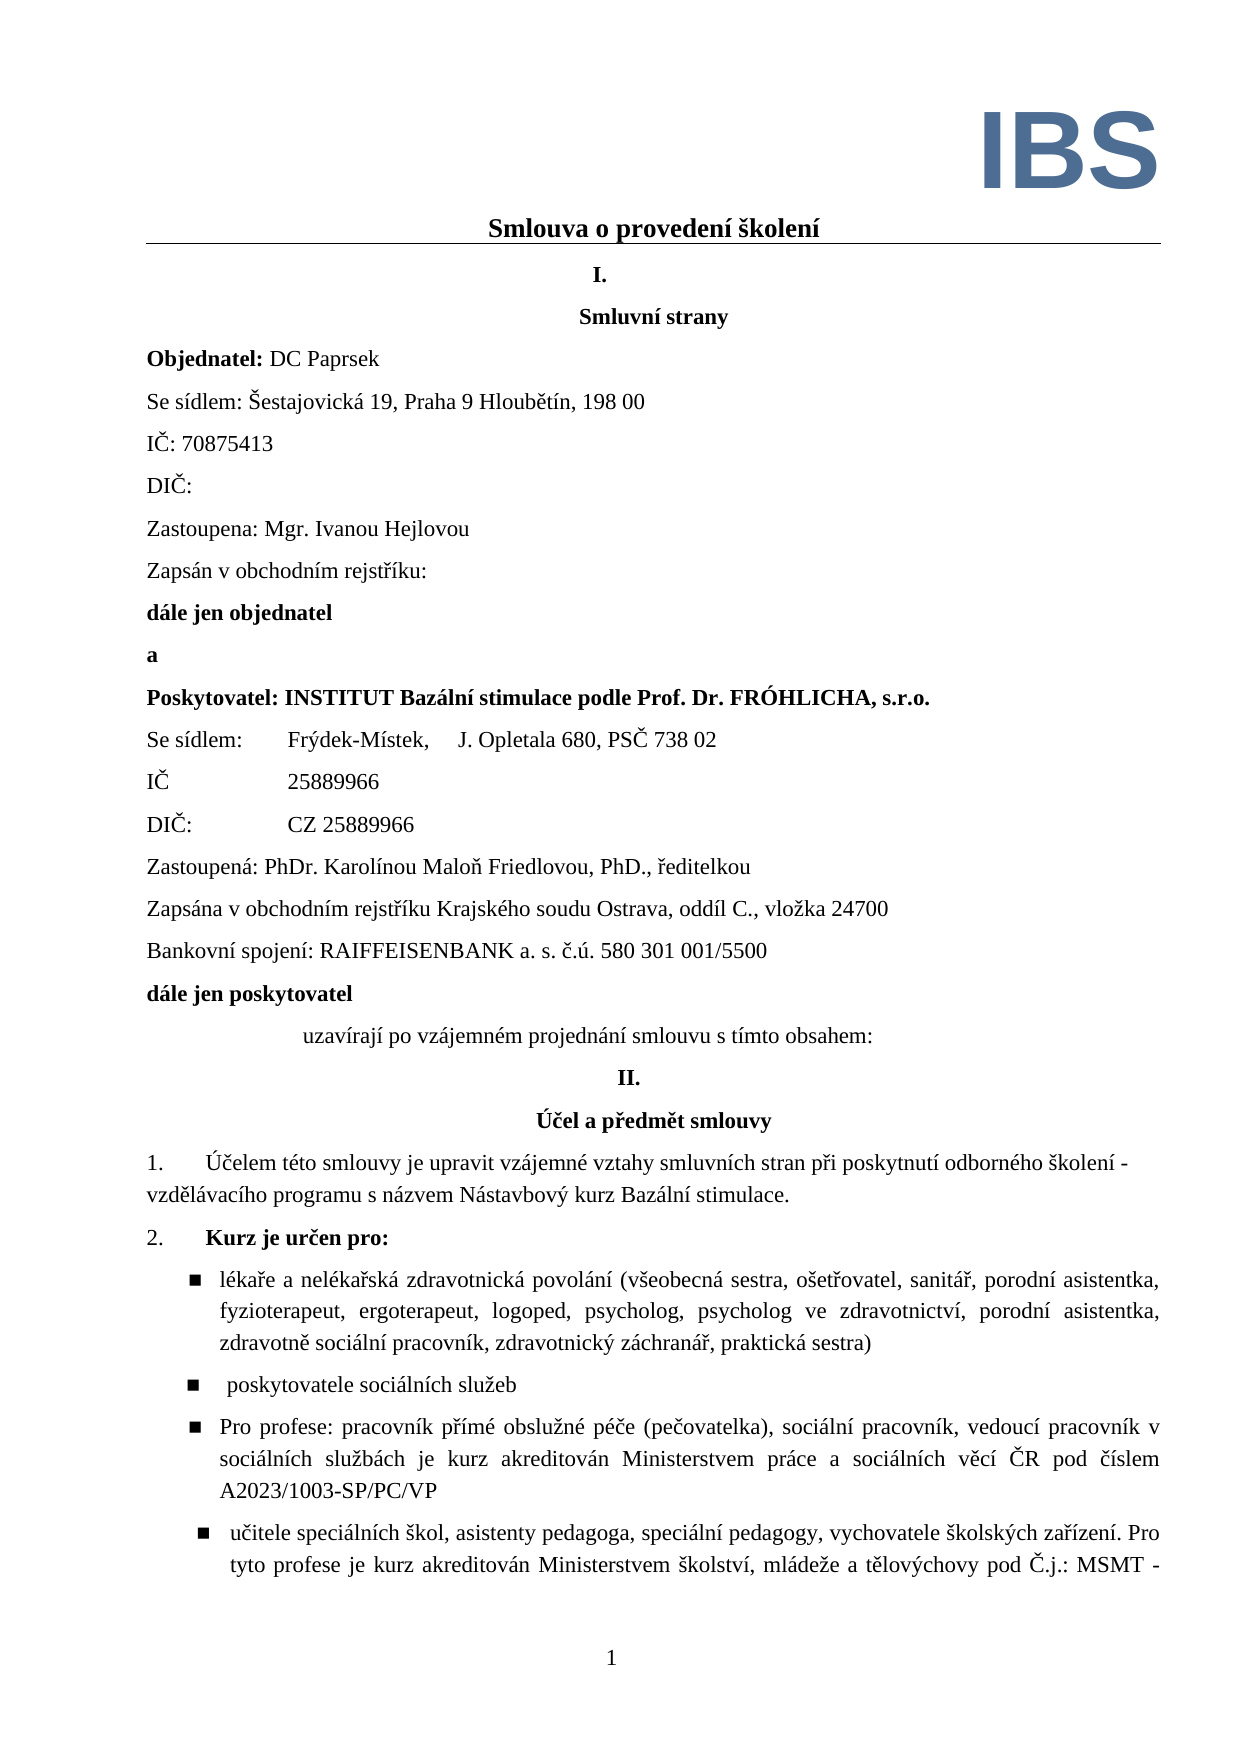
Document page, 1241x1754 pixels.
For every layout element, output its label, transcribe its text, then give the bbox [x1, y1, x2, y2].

text Poskytovatel: INSTITUT Bazální stimulace podle Prof. Dr. FRÓHLICHA, s.r.o. [146, 684, 1161, 710]
text DIČ: [146, 472, 1161, 499]
text Se sídlem: Šestajovická 19, Praha 9 Hloubětín, 198 00 [146, 388, 1161, 414]
text dále jen objednatel [146, 599, 1161, 626]
text Zastoupená: PhDr. Karolínou Maloň Friedlovou, PhD., ředitelkou [146, 853, 1161, 879]
text uzavírají po vzájemném projednání smlouvu s tímto obsahem: [303, 1022, 1161, 1048]
text Zastoupena: Mgr. Ivanou Hejlovou [146, 515, 1161, 541]
text DIČ: CZ 25889966 [146, 811, 1161, 837]
list lékaře a nelékařská zdravotnická povolání (všeobecná sestra, ošetřovatel, sanitář, porodní asistentka, fyzioterapeut, ergoterapeut, logoped, psycholog, psycholog ve zdravotnictví, porodní asistentka, zdravotně sociální pracovník, zdravotnický záchranář, praktická sestra) [188, 1266, 1161, 1355]
text IBS [146, 85, 1161, 212]
list Pro profese: pracovník přímé obslužné péče (pečovatelka), sociální pracovník, vedoucí pracovník v sociálních službách je kurz akreditován Ministerstvem práce a sociálních věcí ČR pod číslem A2023/1003-SP/PC/VP [188, 1413, 1161, 1503]
text Objednatel: DC Paprsek [146, 346, 1161, 372]
text Smlouva o provedení školení [146, 212, 1161, 243]
list Účelem této smlouvy je upravit vzájemné vztahy smluvních stran při poskytnutí odborného školení - vzdělávacího programu s názvem Nástavbový kurz Bazální stimulace. [146, 1149, 1161, 1207]
text Bankovní spojení: RAIFFEISENBANK a. s. č.ú. 580 301 001/5500 [146, 938, 1161, 964]
text IČ: 70875413 [146, 430, 1161, 456]
text Smluvní strany [146, 303, 1161, 329]
text Se sídlem: Frýdek-Místek, J. Opletala 680, PSČ 738 02 [146, 726, 1161, 752]
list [196, 1519, 1161, 1578]
text Zapsán v obchodním rejstříku: [146, 557, 1161, 583]
text IČ 25889966 [146, 768, 1161, 795]
text Zapsána v obchodním rejstříku Krajského soudu Ostrava, oddíl C., vložka 24700 [146, 895, 1161, 922]
text Účel a předmět smlouvy [146, 1107, 1161, 1133]
text dále jen poskytovatel [146, 980, 1161, 1006]
list Kurz je určen pro: [146, 1224, 1161, 1250]
text a [146, 642, 1161, 668]
list poskytovatele sociálních služeb [146, 1371, 1161, 1397]
